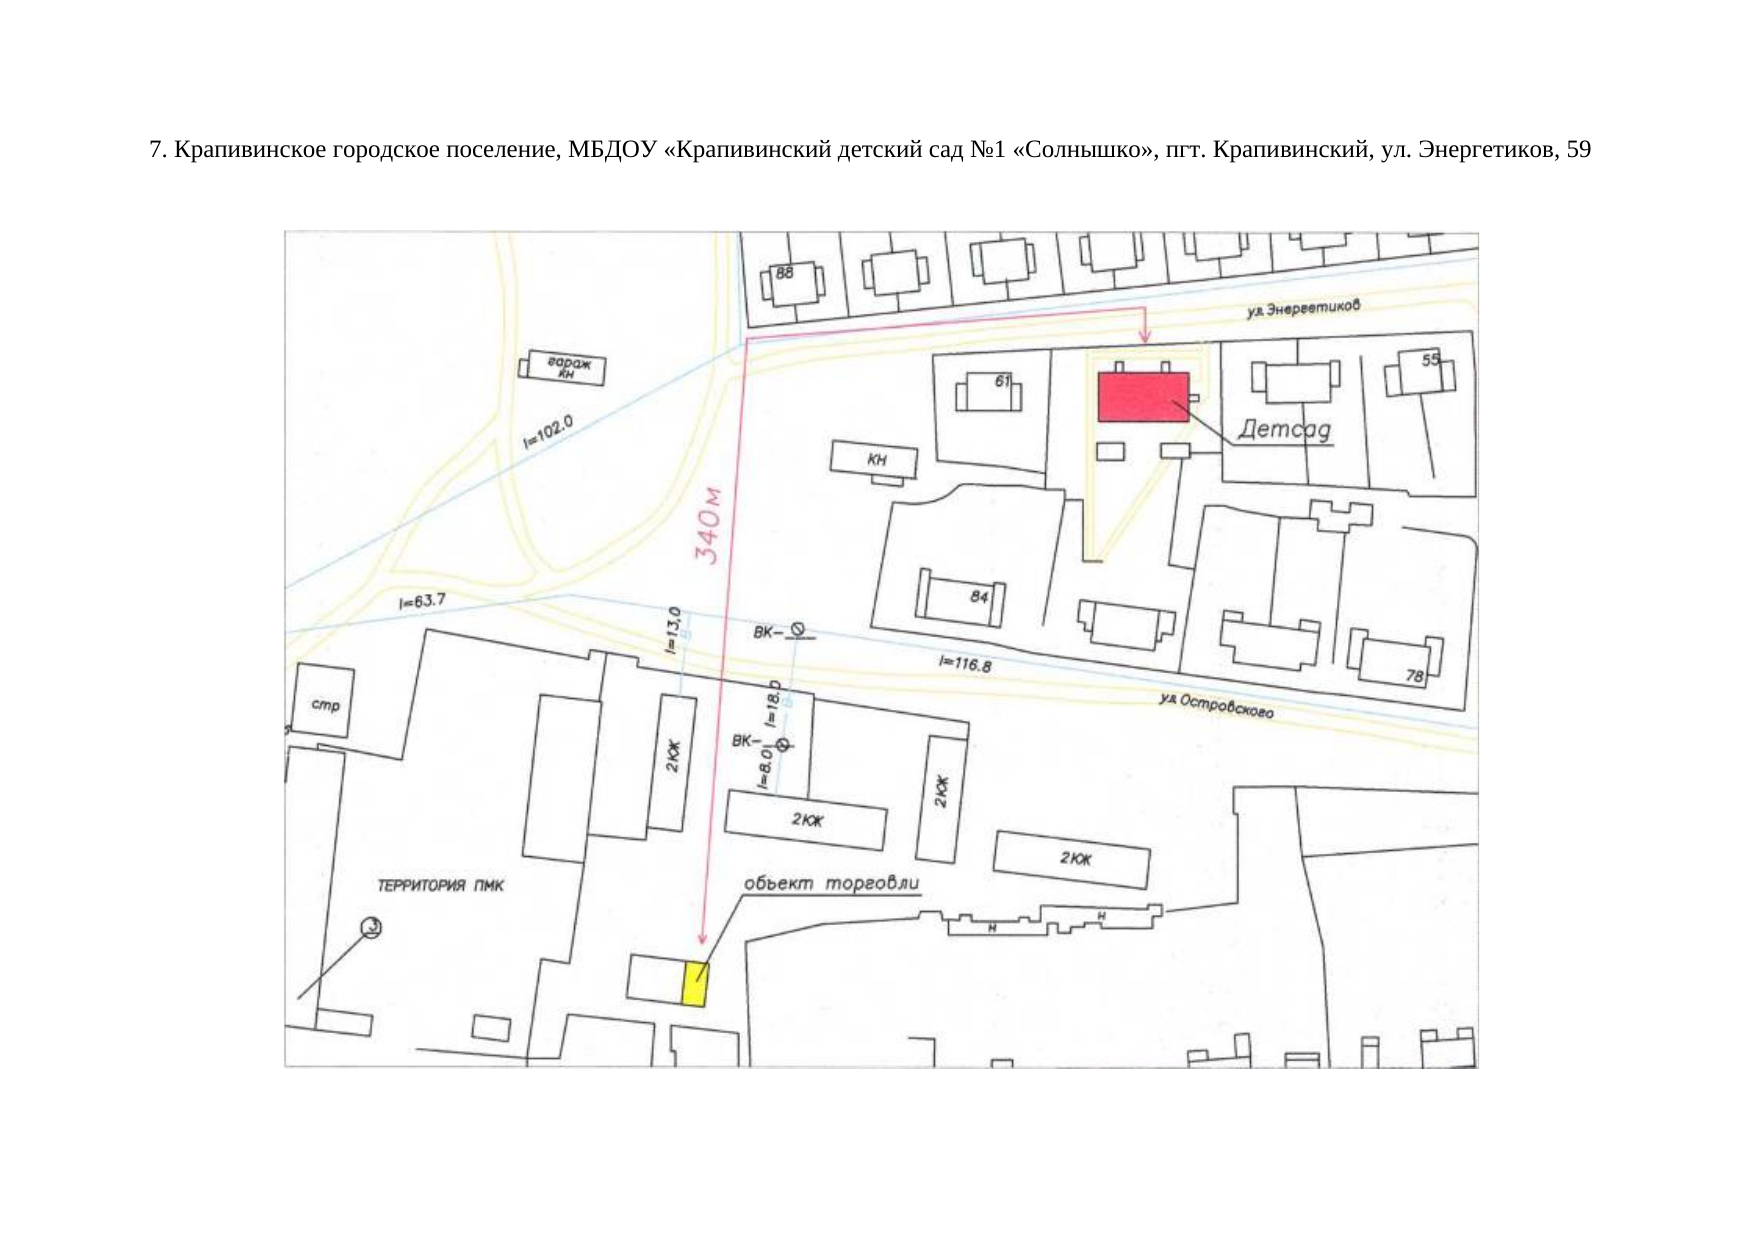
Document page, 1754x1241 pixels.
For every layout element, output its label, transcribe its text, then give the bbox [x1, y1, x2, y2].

picture [283, 230, 1480, 1069]
text 7. Крапивинское городское поселение, МБДОУ «Крапивинский детский сад №1 «Солнышко», пгт. Крапивинский, ул. Энергетиков, 59 [118, 134, 1623, 163]
